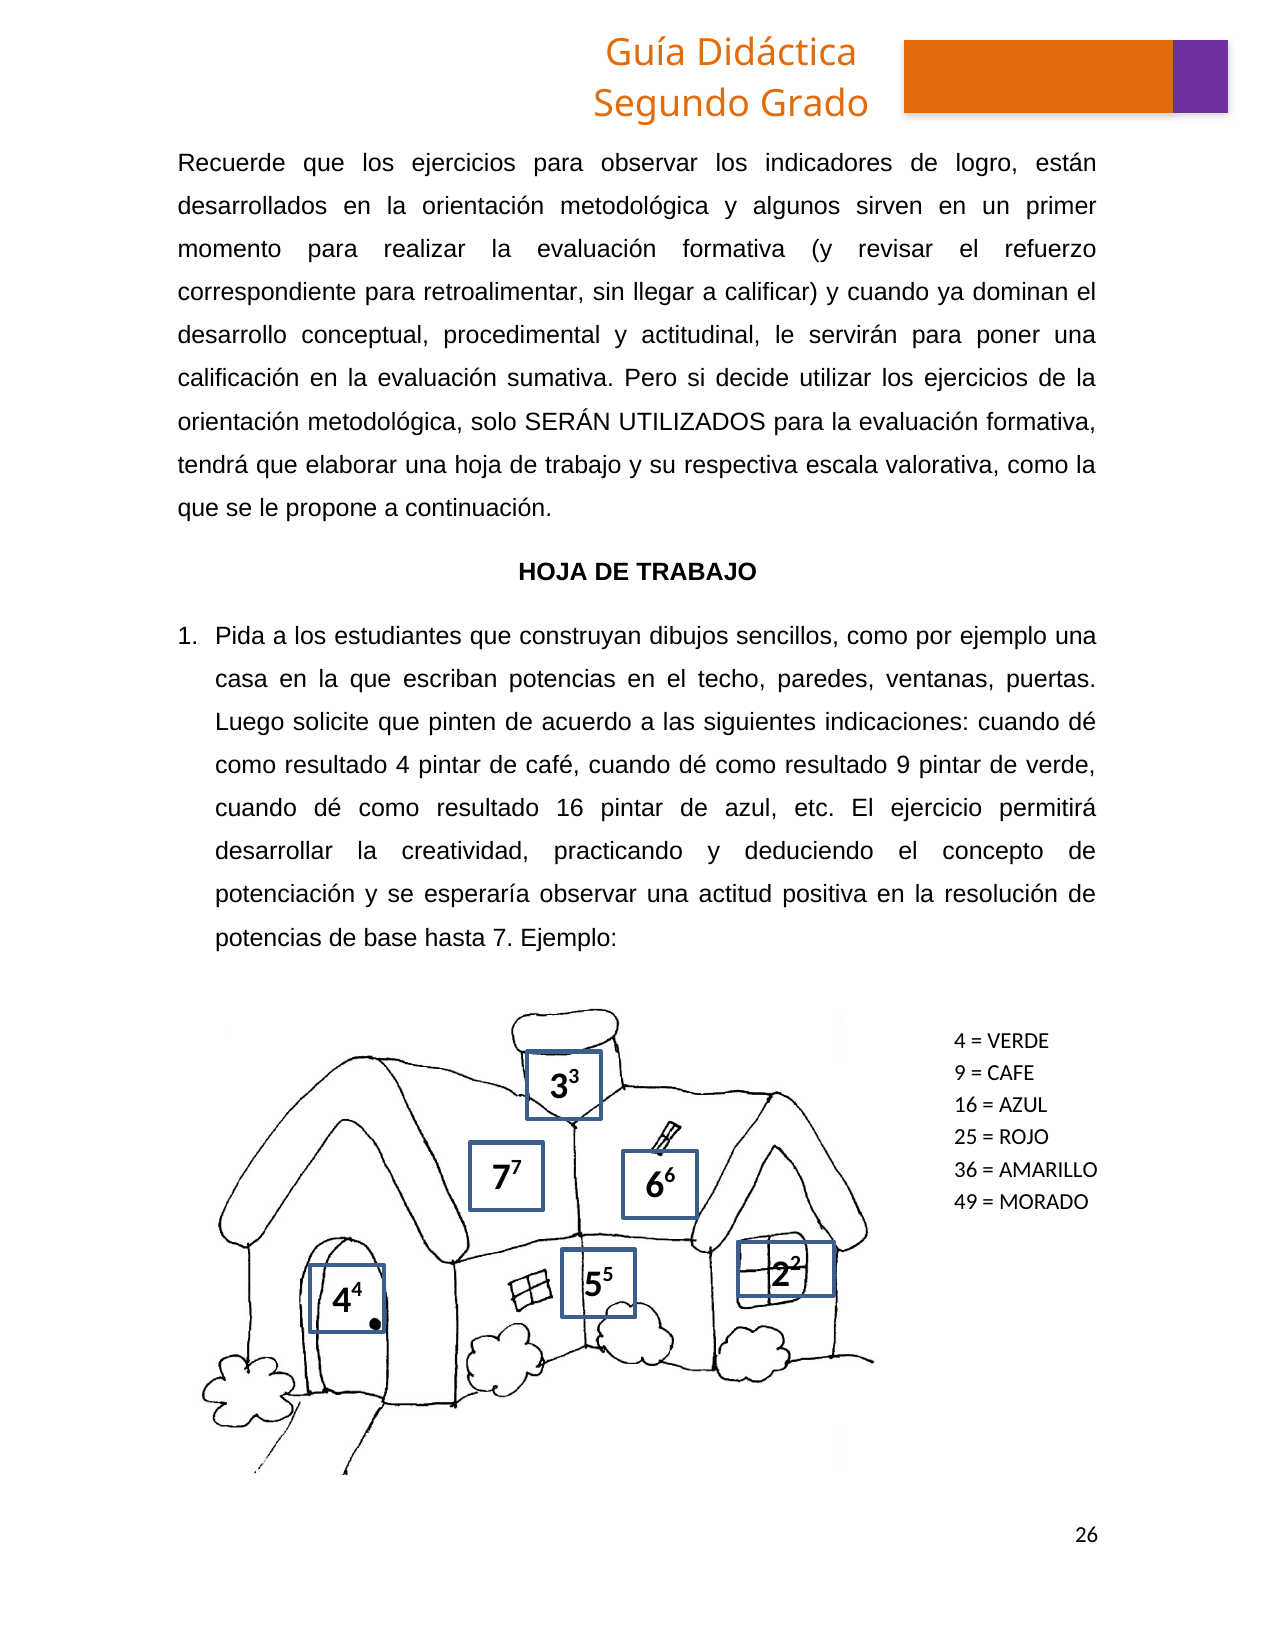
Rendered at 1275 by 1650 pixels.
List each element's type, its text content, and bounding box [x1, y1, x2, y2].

list 36 = AMARILLO [898, 1155, 1098, 1183]
list 4 = VERDE [898, 1026, 1098, 1054]
text Recuerde que los ejercicios para observar los indicadores de logro, están desarrollados en la orientación metodológica y algunos sirven en un primer momento para realizar la evaluación formativa (y revisar el refuerzo correspondiente para retroalimentar, sin llegar a calificar) y cuando ya dominan el desarrollo conceptual, procedimental y actitudinal, le servirán para poner una calificación en la evaluación sumativa. Pero si decide utilizar los ejercicios de la orientación metodológica, solo SERÁN UTILIZADOS para la evaluación formativa, tendrá que elaborar una hoja de trabajo y su respectiva escala valorativa, como la que se le propone a continuación. [177, 148, 1098, 521]
list 9 = CAFE [898, 1058, 1098, 1086]
text HOJA DE TRABAJO [177, 557, 1098, 585]
list 49 = MORADO [898, 1187, 1098, 1215]
list Pida a los estudiantes que construyan dibujos sencillos, como por ejemplo una casa en la que escriban potencias en el techo, paredes, ventanas, puertas. Luego solicite que pinten de acuerdo a las siguientes indicaciones: cuando dé como resultado 4 pintar de café, cuando dé como resultado 9 pintar de verde, cuando dé como resultado 16 pintar de azul, etc. El ejercicio permitirá desarrollar la creatividad, practicando y deduciendo el concepto de potenciación y se esperaría observar una actitud positiva en la resolución de potencias de base hasta 7. Ejemplo: [177, 621, 1098, 952]
list 16 = AZUL [898, 1090, 1098, 1118]
list 25 = ROJO [898, 1122, 1098, 1151]
picture [188, 1003, 898, 1475]
